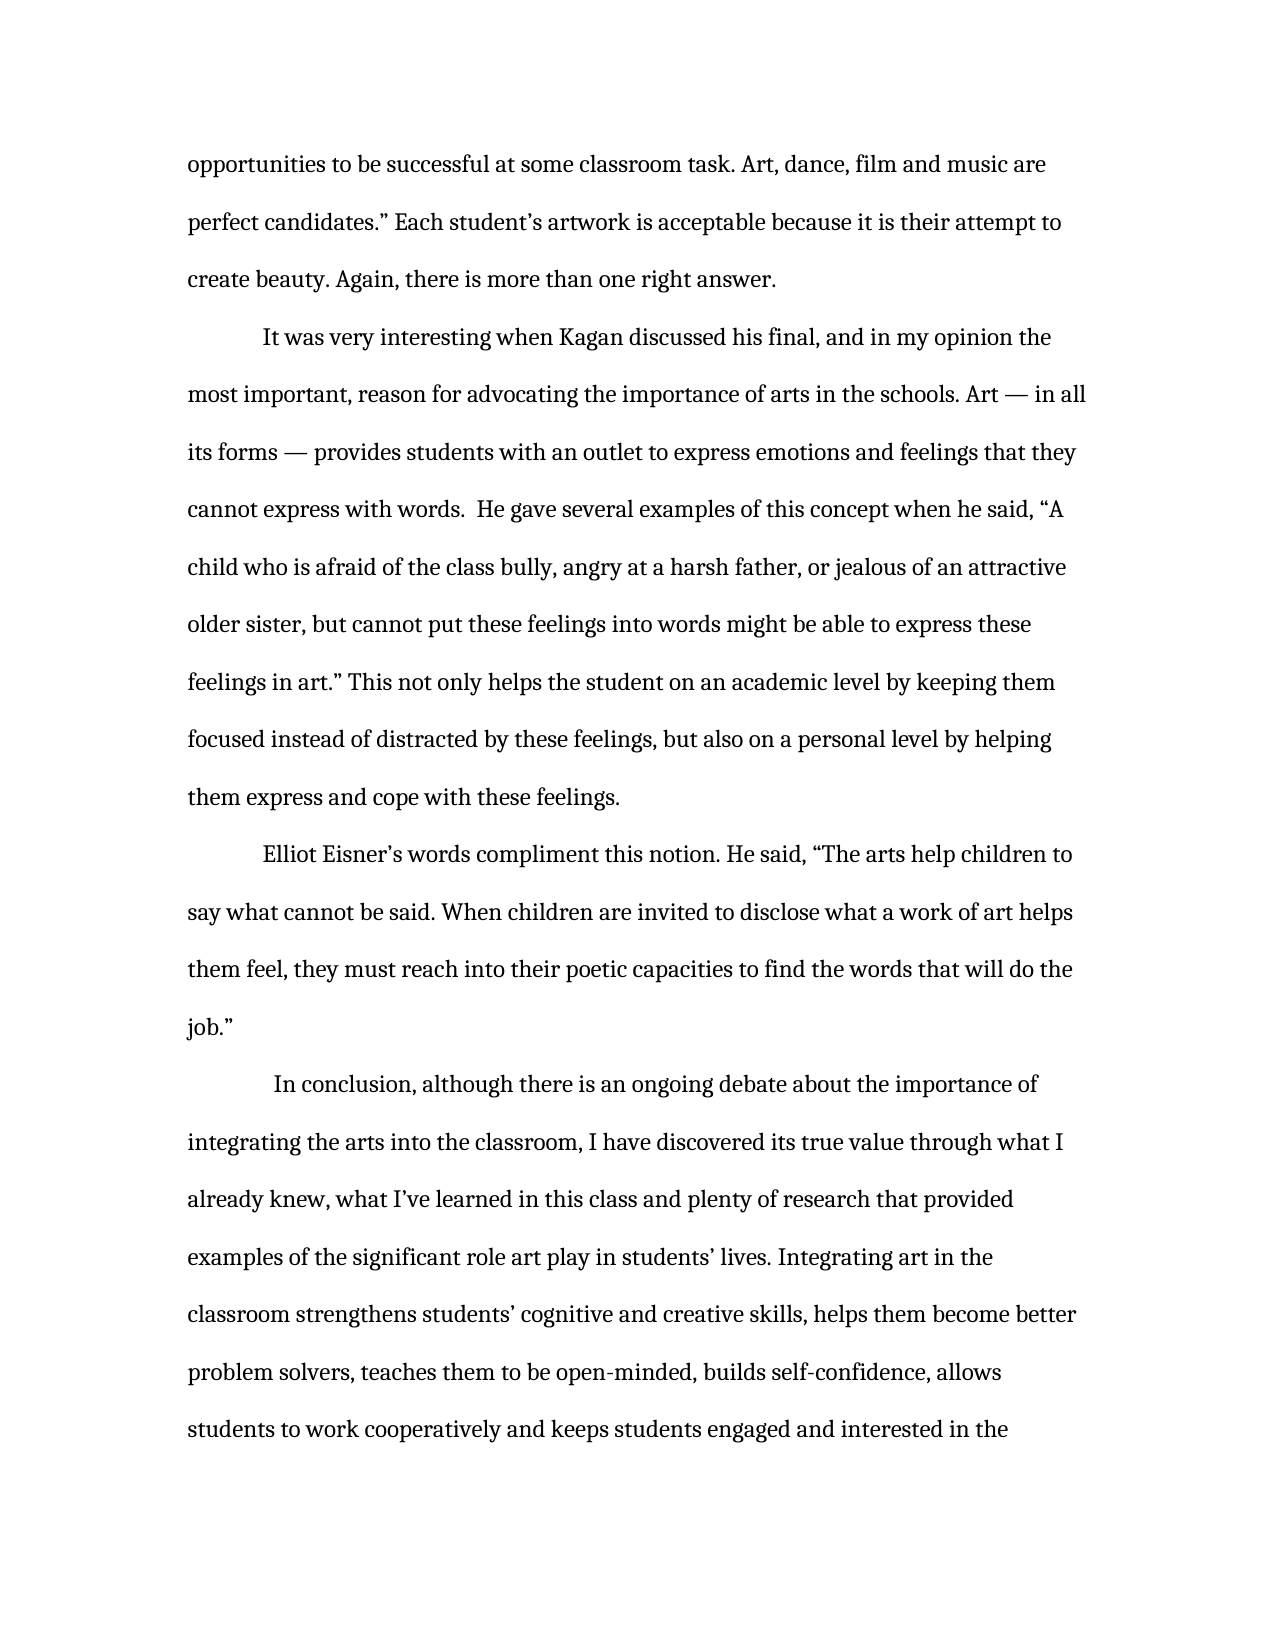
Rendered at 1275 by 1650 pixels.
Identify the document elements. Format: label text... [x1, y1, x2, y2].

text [187, 1070, 1087, 1444]
text Elliot Eisner’s words compliment this notion. He said, “The arts help children to say what cannot be said. When children are invited to disclose what a work of art helps them feel, they must reach into their poetic capacities to find the words that will do the job.” [187, 840, 1087, 1041]
text It was very interesting when Kagan discussed his final, and in my opinion the most important, reason for advocating the importance of arts in the schools. Art — in all its forms — provides students with an outlet to express emotions and feelings that they cannot express with words. He gave several examples of this concept when he said, “A child who is afraid of the class bully, angry at a harsh father, or jealous of an attractive older sister, but cannot put these feelings into words might be able to express these feelings in art.” This not only helps the student on an academic level by keeping them focused instead of distracted by these feelings, but also on a personal level by helping them express and cope with these feelings. [187, 322, 1087, 811]
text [187, 150, 1087, 294]
